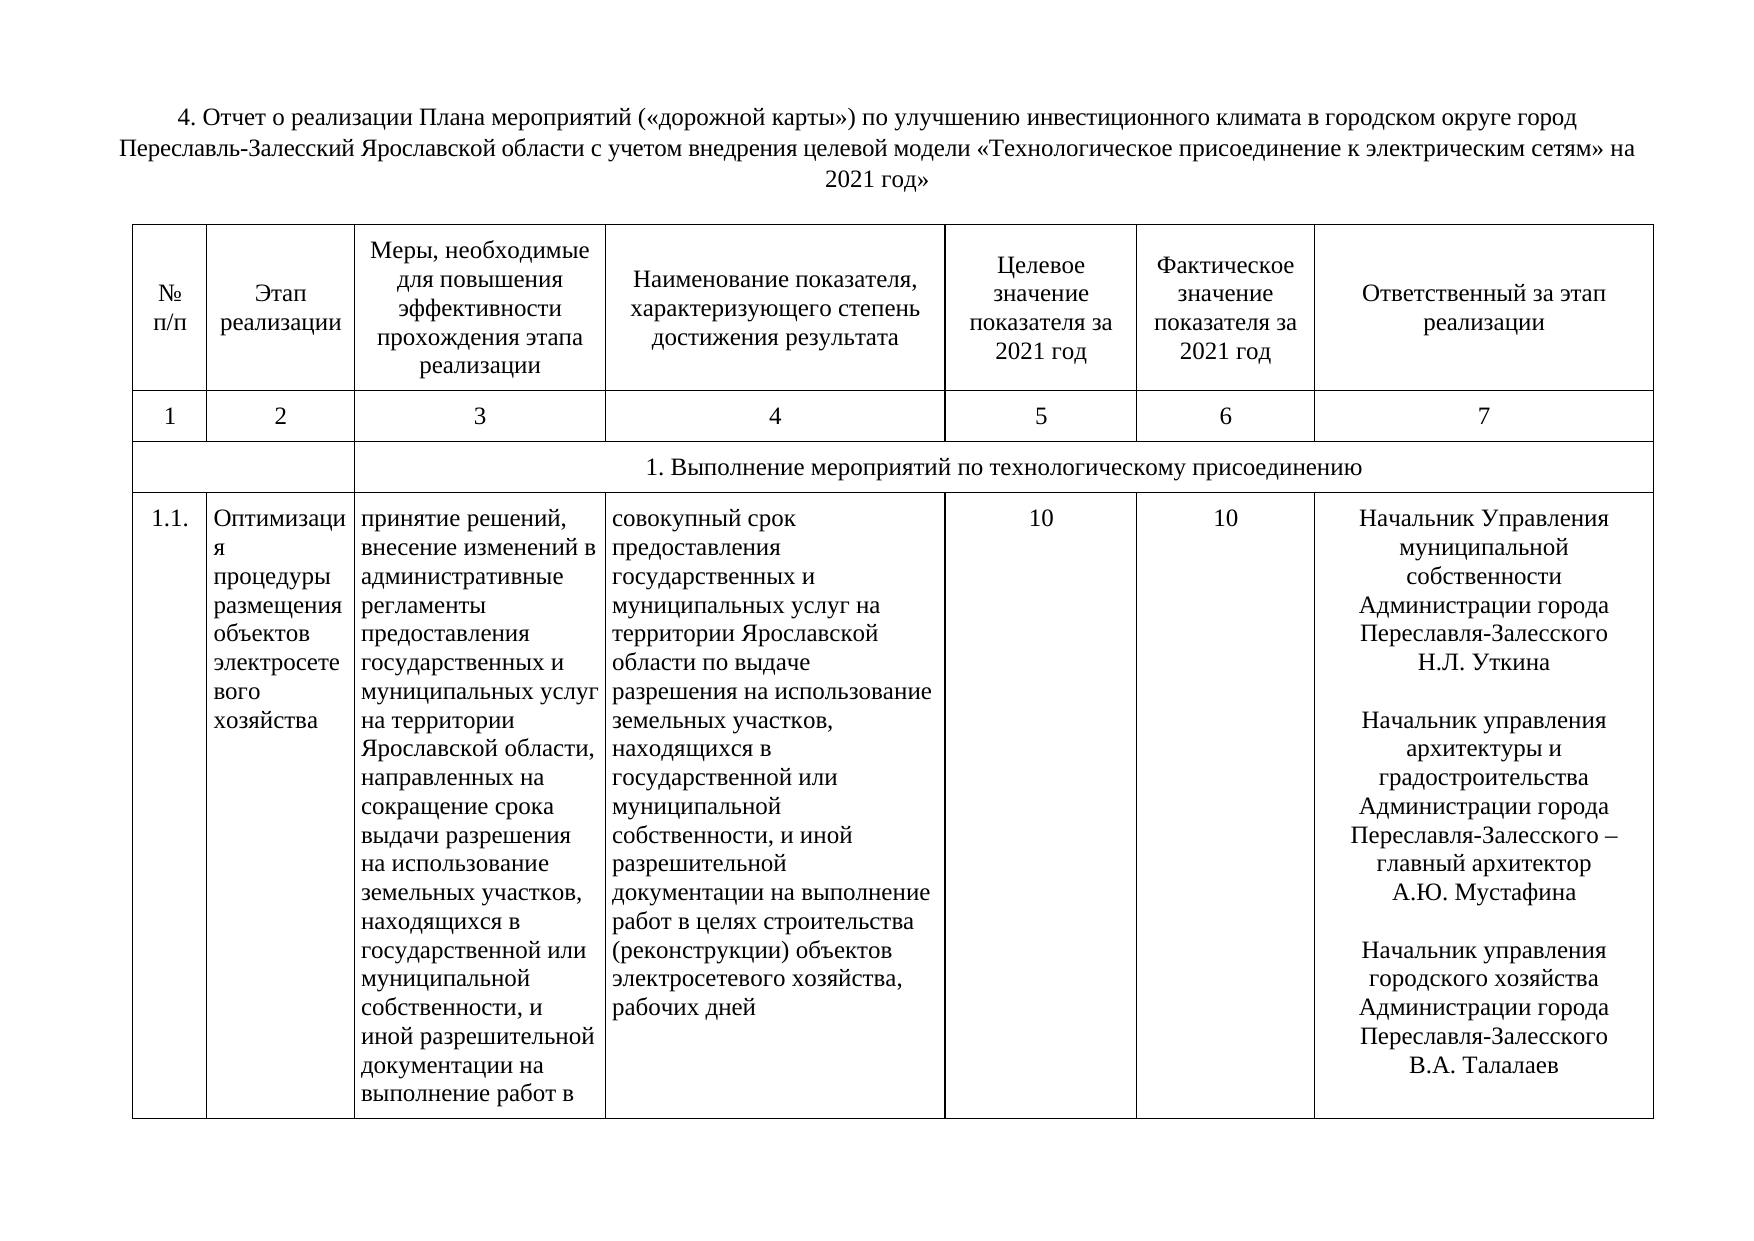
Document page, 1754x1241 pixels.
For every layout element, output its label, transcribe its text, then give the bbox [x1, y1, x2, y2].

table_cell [1315, 493, 1653, 1118]
table_cell 4 [606, 391, 944, 441]
table_header Ответственный за этап реализации [1315, 225, 1653, 390]
table_cell 5 [946, 391, 1136, 441]
table_header Этап реализации [207, 225, 354, 390]
table_header Меры, необходимые для повышения эффективности прохождения этапа реализации [355, 225, 605, 390]
table_header Фактическое значение показателя за 2021 год [1137, 225, 1314, 390]
table_header Целевое значение показателя за 2021 год [946, 225, 1136, 390]
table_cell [606, 493, 944, 1118]
table_cell 1. Выполнение мероприятий по технологическому присоединению [355, 442, 1653, 492]
text 4. Отчет о реализации Плана мероприятий («дорожной карты») по улучшению инвестиционного климата в городском округе город Переславль-Залесский Ярославской области c учетом внедрения целевой модели «Технологическое присоединение к электрическим сетям» на 2021 год» [118, 102, 1636, 193]
table_cell [133, 442, 354, 492]
table_cell 6 [1137, 391, 1314, 441]
table_cell 1.1. [133, 493, 206, 1118]
table_cell 10 [1137, 493, 1314, 1118]
table_header № п/п [133, 225, 206, 390]
table_header Наименование показателя, характеризующего степень достижения результата [606, 225, 944, 390]
table_cell 7 [1315, 391, 1653, 441]
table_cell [355, 493, 605, 1118]
table_cell 10 [946, 493, 1136, 1118]
table_cell 2 [207, 391, 354, 441]
table_cell 3 [355, 391, 605, 441]
table_cell 1 [133, 391, 206, 441]
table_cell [207, 493, 354, 1118]
